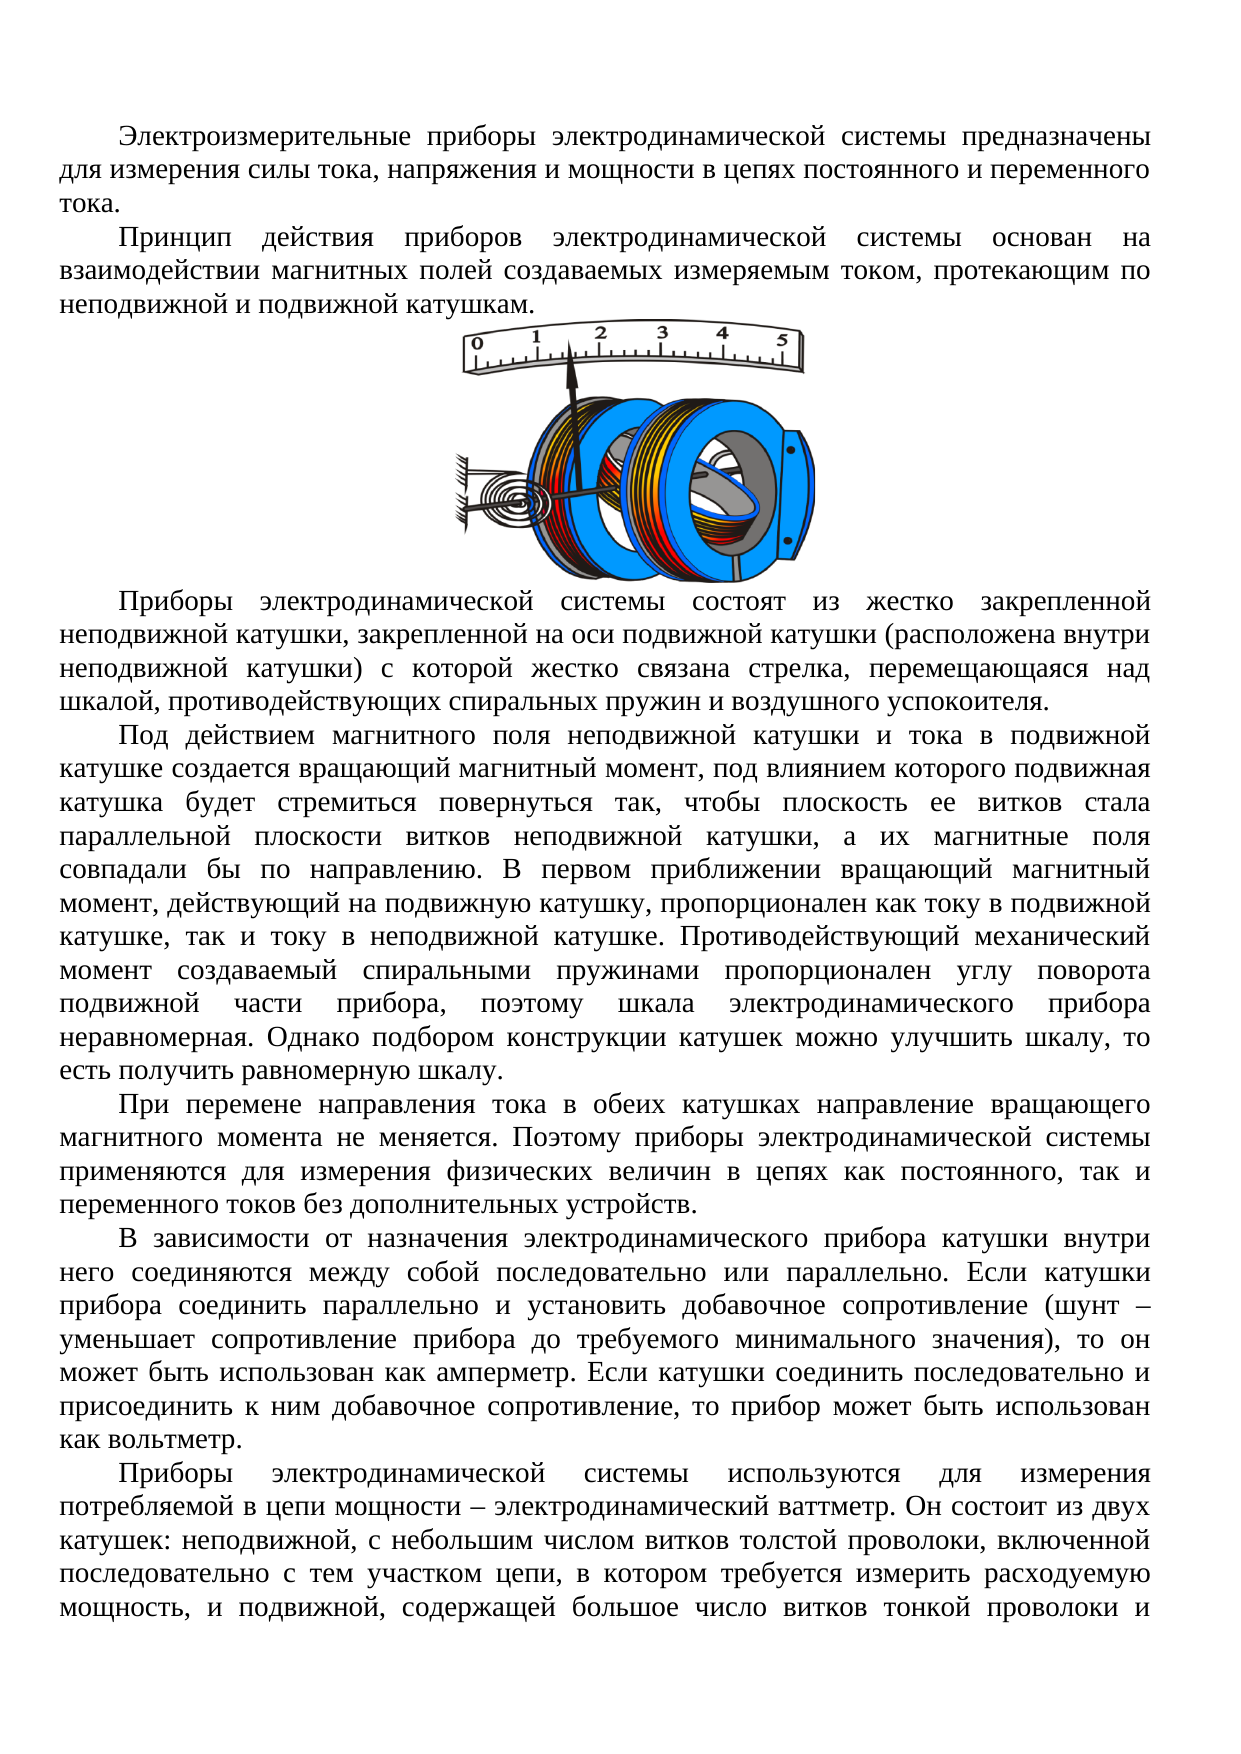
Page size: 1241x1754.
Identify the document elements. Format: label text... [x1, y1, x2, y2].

text При перемене направления тока в обеих катушках направление вращающего магнитного момента не меняется. Поэтому приборы электродинамической системы применяются для измерения физических величин в цепях как постоянного, так и переменного токов без дополнительных устройств. [59, 1086, 1152, 1220]
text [59, 1455, 1152, 1623]
text В зависимости от назначения электродинамического прибора катушки внутри него соединяются между собой последовательно или параллельно. Если катушки прибора соединить параллельно и установить добавочное сопротивление (шунт – уменьшает сопротивление прибора до требуемого минимального значения), то он может быть использован как амперметр. Если катушки соединить последовательно и присоединить к ним добавочное сопротивление, то прибор может быть использован как вольтметр. [59, 1220, 1152, 1455]
text Принцип действия приборов электродинамической системы основан на взаимодействии магнитных полей создаваемых измеряемым током, протекающим по неподвижной и подвижной катушкам. [59, 219, 1152, 319]
text Приборы электродинамической системы состоят из жестко закрепленной неподвижной катушки, закрепленной на оси подвижной катушки (расположена внутри неподвижной катушки) с которой жестко связана стрелка, перемещающаяся над шкалой, противодействующих спиральных пружин и воздушного успокоителя. [59, 583, 1152, 717]
text Под действием магнитного поля неподвижной катушки и тока в подвижной катушке создается вращающий магнитный момент, под влиянием которого подвижная катушка будет стремиться повернуться так, чтобы плоскость ее витков стала параллельной плоскости витков неподвижной катушки, а их магнитные поля совпадали бы по направлению. В первом приближении вращающий магнитный момент, действующий на подвижную катушку, пропорционален как току в подвижной катушке, так и току в неподвижной катушке. Противодействующий механический момент создаваемый спиральными пружинами пропорционален углу поворота подвижной части прибора, поэтому шкала электродинамического прибора неравномерная. Однако подбором конструкции катушек можно улучшить шкалу, то есть получить равномерную шкалу. [59, 717, 1152, 1086]
picture [454, 319, 816, 583]
text Электроизмерительные приборы электродинамической системы предназначены для измерения силы тока, напряжения и мощности в цепях постоянного и переменного тока. [59, 118, 1152, 219]
